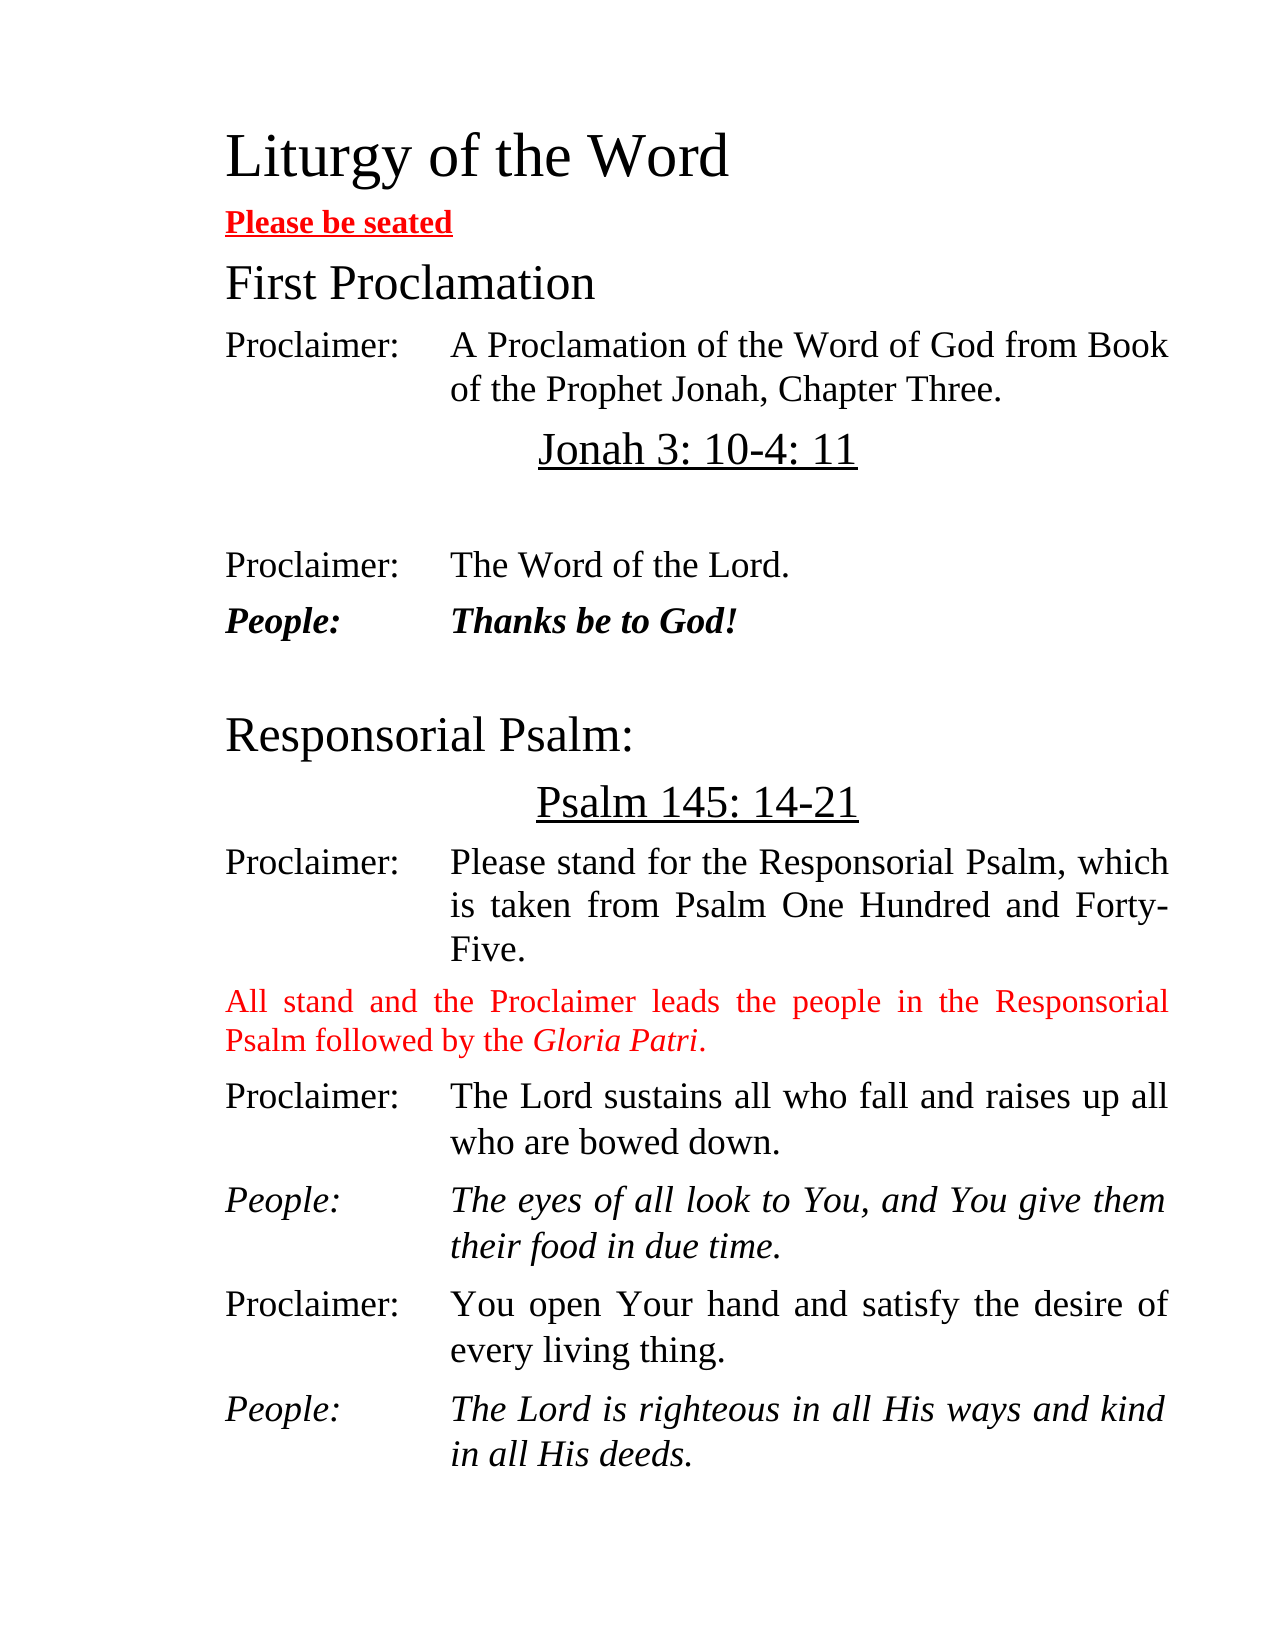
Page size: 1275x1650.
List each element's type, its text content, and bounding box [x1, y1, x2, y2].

text People: The eyes of all look to You, and You give them their food in due time. [225, 1175, 1170, 1267]
text Psalm 145: 14-21 [225, 774, 1170, 827]
text Proclaimer: The Lord sustains all who fall and raises up all who are bowed down. [225, 1071, 1170, 1162]
text People: The Lord is righteous in all His ways and kind in all His deeds. [225, 1383, 1170, 1475]
text Proclaimer: Please stand for the Responsorial Psalm, which is taken from Psalm One Hundred and Forty-Five. [225, 840, 1170, 969]
text Proclaimer: The Word of the Lord. [225, 542, 1170, 586]
text All stand and the Proclaimer leads the people in the Responsorial Psalm followed by the Gloria Patri. [225, 982, 1170, 1058]
text Jonah 3: 10-4: 11 [225, 422, 1170, 474]
text People: Thanks be to God! [225, 598, 1170, 641]
text Proclaimer: A Proclamation of the Word of God from Book of the Prophet Jonah, Chapter Three. [225, 323, 1170, 409]
text First Proclamation [225, 253, 1170, 310]
text Proclaimer: You open Your hand and satisfy the desire of every living thing. [225, 1279, 1170, 1371]
text Liturgy of the Word [225, 117, 1170, 189]
text Please be seated [225, 202, 1170, 240]
text Responsorial Psalm: [225, 704, 1170, 762]
